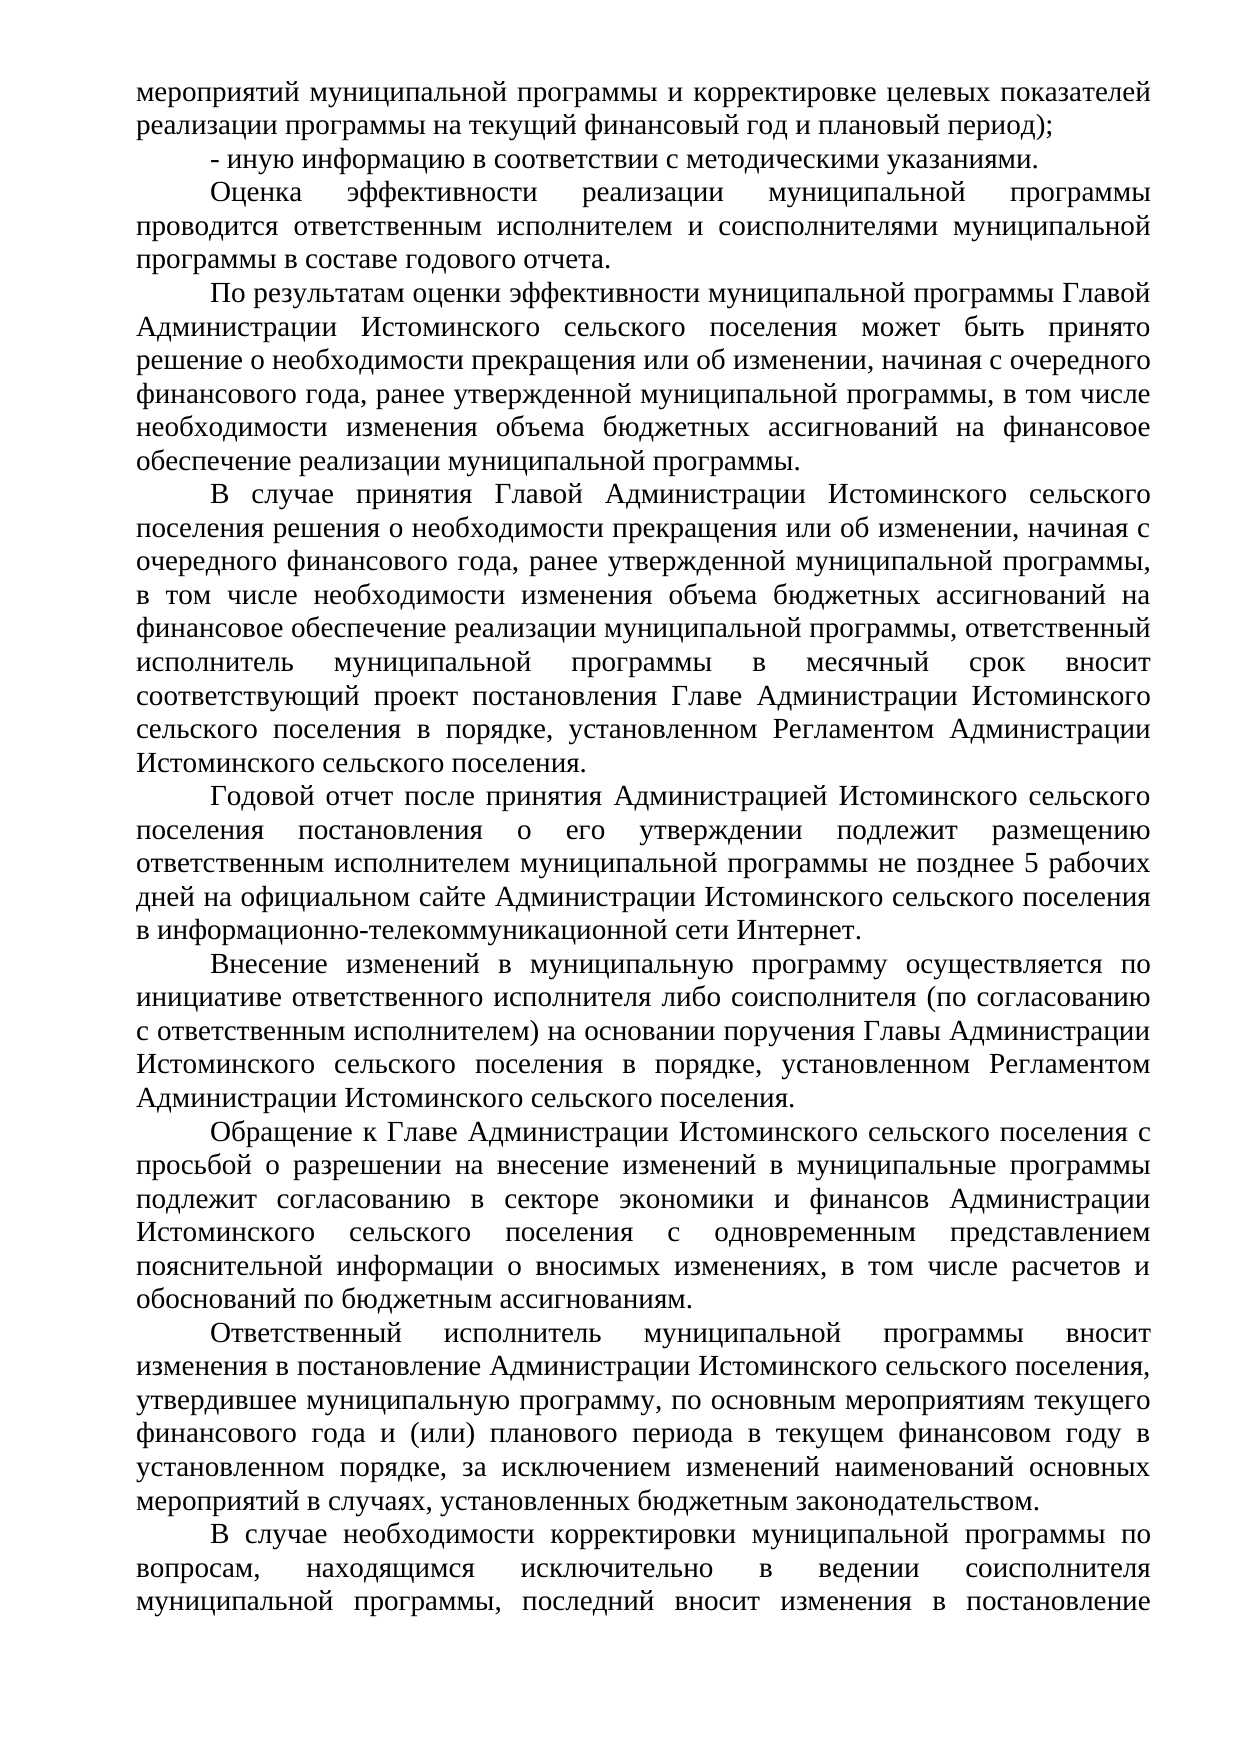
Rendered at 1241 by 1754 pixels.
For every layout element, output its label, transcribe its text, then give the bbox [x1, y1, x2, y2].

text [136, 74, 1152, 141]
text Ответственный исполнитель муниципальной программы вносит изменения в постановление Администрации Истоминского сельского поселения, утвердившее муниципальную программу, по основным мероприятиям текущего финансового года и (или) планового периода в текущем финансовом году в установленном порядке, за исключением изменений наименований основных мероприятий в случаях, установленных бюджетным законодательством. [136, 1315, 1152, 1516]
text - иную информацию в соответствии с методическими указаниями. [136, 141, 1152, 174]
text В случае принятия Главой Администрации Истоминского сельского поселения решения о необходимости прекращения или об изменении, начиная с очередного финансового года, ранее утвержденной муниципальной программы, в том числе необходимости изменения объема бюджетных ассигнований на финансовое обеспечение реализации муниципальной программы, ответственный исполнитель муниципальной программы в месячный срок вносит соответствующий проект постановления Главе Администрации Истоминского сельского поселения в порядке, установленном Регламентом Администрации Истоминского сельского поселения. [136, 476, 1152, 778]
text Обращение к Главе Администрации Истоминского сельского поселения с просьбой о разрешении на внесение изменений в муниципальные программы подлежит согласованию в секторе экономики и финансов Администрации Истоминского сельского поселения с одновременным представлением пояснительной информации о вносимых изменениях, в том числе расчетов и обоснований по бюджетным ассигнованиям. [136, 1114, 1152, 1315]
text По результатам оценки эффективности муниципальной программы Главой Администрации Истоминского сельского поселения может быть принято решение о необходимости прекращения или об изменении, начиная с очередного финансового года, ранее утвержденной муниципальной программы, в том числе необходимости изменения объема бюджетных ассигнований на финансовое обеспечение реализации муниципальной программы. [136, 275, 1152, 476]
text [136, 1516, 1152, 1617]
text Внесение изменений в муниципальную программу осуществляется по инициативе ответственного исполнителя либо соисполнителя (по согласованию с ответственным исполнителем) на основании поручения Главы Администрации Истоминского сельского поселения в порядке, установленном Регламентом Администрации Истоминского сельского поселения. [136, 946, 1152, 1114]
text Годовой отчет после принятия Администрацией Истоминского сельского поселения постановления о его утверждении подлежит размещению ответственным исполнителем муниципальной программы не позднее 5 рабочих дней на официальном сайте Администрации Истоминского сельского поселения в информационно-телекоммуникационной сети Интернет. [136, 778, 1152, 946]
text Оценка эффективности реализации муниципальной программы проводится ответственным исполнителем и соисполнителями муниципальной программы в составе годового отчета. [136, 174, 1152, 275]
